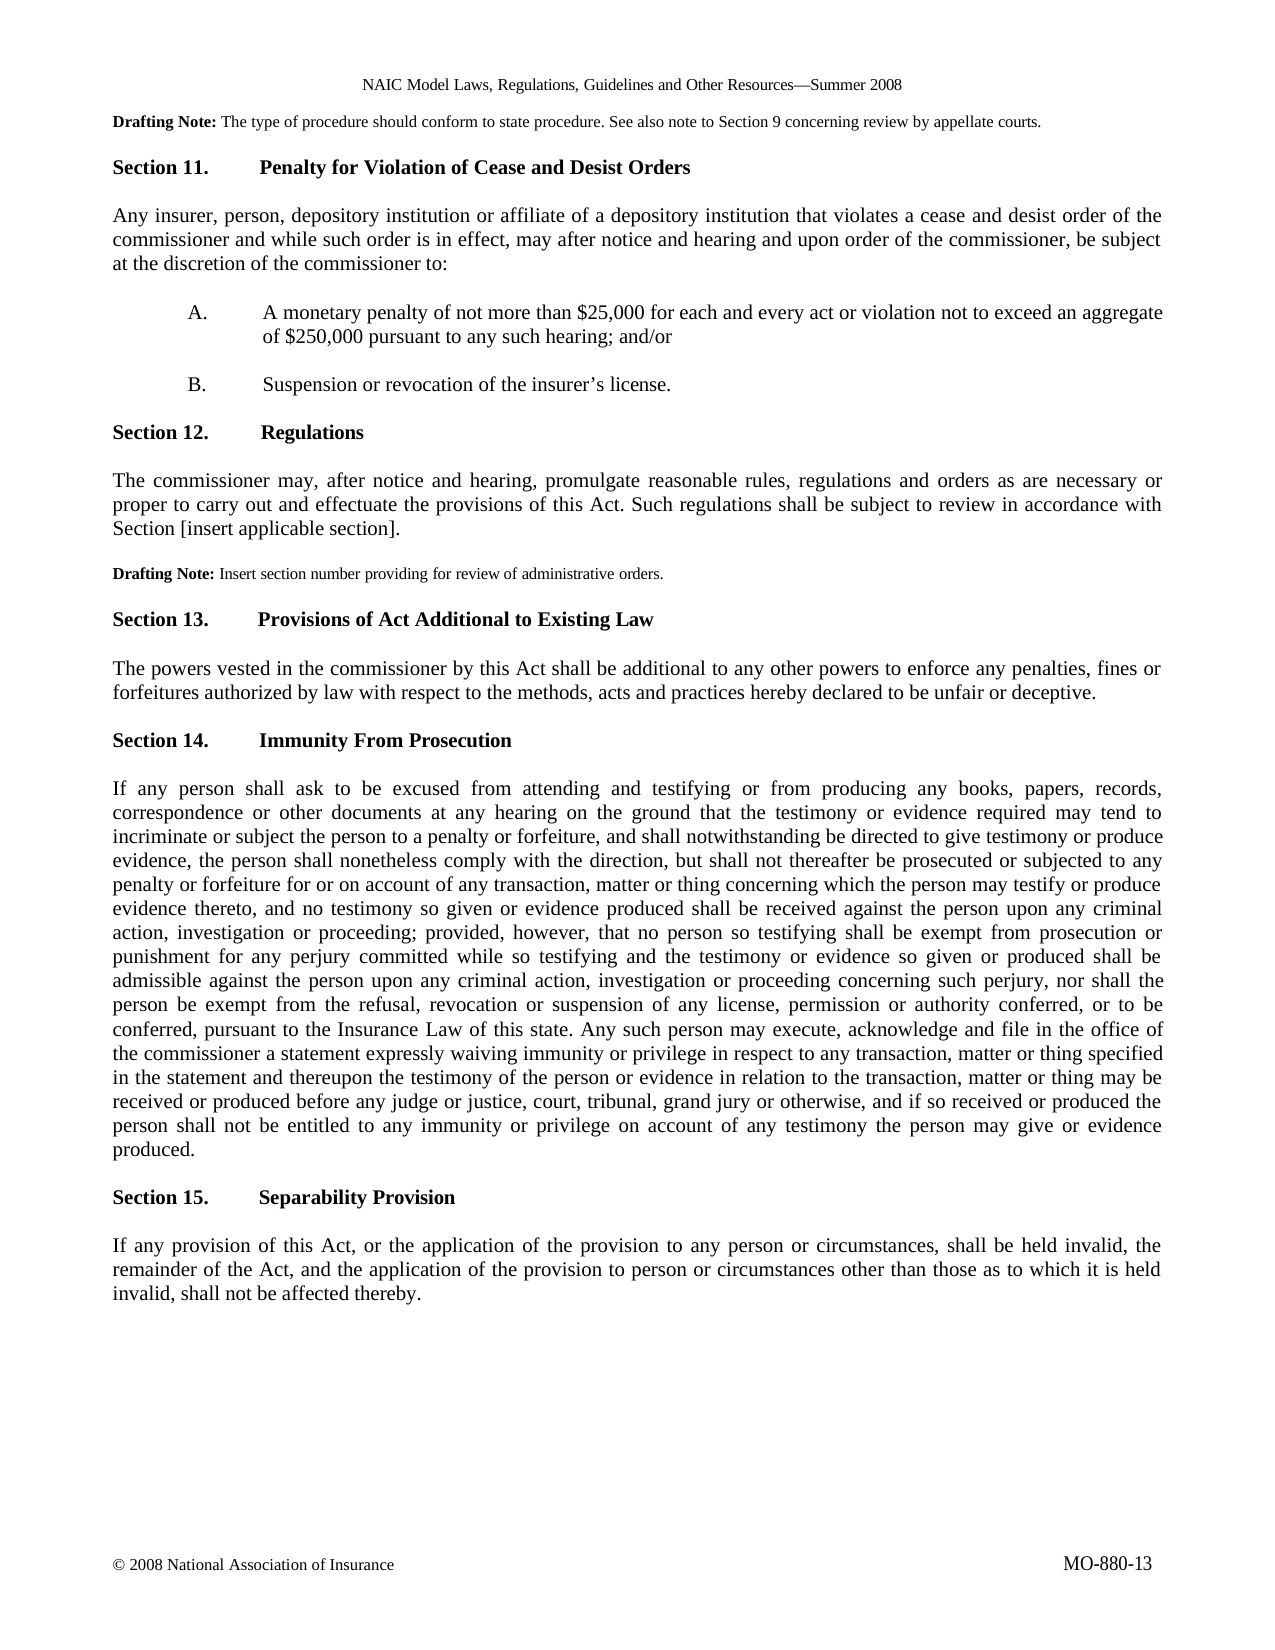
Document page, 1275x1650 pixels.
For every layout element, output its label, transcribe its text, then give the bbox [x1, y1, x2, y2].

text Drafting Note: The type of procedure should conform to state procedure. See also note to Section 9 concerning review by appellate courts. [112, 112, 1187, 131]
list Suspension or revocation of the insurer’s license. [187, 372, 1187, 396]
text If any person shall ask to be excused from attending and testifying or from producing any books, papers, records, correspondence or other documents at any hearing on the ground that the testimony or evidence required may tend to incriminate or subject the person to a penalty or forfeiture, and shall notwithstanding be directed to give testimony or produce evidence, the person shall nonetheless comply with the direction, but shall not thereafter be prosecuted or subjected to any penalty or forfeiture for or on account of any transaction, matter or thing concerning which the person may testify or produce evidence thereto, and no testimony so given or evidence produced shall be received against the person upon any criminal action, investigation or proceeding; provided, however, that no person so testifying shall be exempt from prosecution or punishment for any perjury committed while so testifying and the testimony or evidence so given or produced shall be admissible against the person upon any criminal action, investigation or proceeding concerning such perjury, nor shall the person be exempt from the refusal, revocation or suspension of any license, permission or authority conferred, or to be conferred, pursuant to the Insurance Law of this state. Any such person may execute, acknowledge and file in the office of the commissioner a statement expressly waiving immunity or privilege in respect to any transaction, matter or thing specified in the statement and thereupon the testimony of the person or evidence in relation to the transaction, matter or thing may be received or produced before any judge or justice, court, tribunal, grand jury or otherwise, and if so received or produced the person shall not be entitled to any immunity or privilege on account of any testimony the person may give or evidence produced. [112, 776, 1164, 1161]
subtitle Section 13. Provisions of Act Additional to Existing Law [112, 607, 1187, 631]
text The commissioner may, after notice and hearing, promulgate reasonable rules, regulations and orders as are necessary or proper to carry out and effectuate the provisions of this Act. Such regulations shall be subject to review in accordance with Section [insert applicable section]. [112, 468, 1163, 540]
list A monetary penalty of not more than $25,000 for each and every act or violation not to exceed an aggregate of $250,000 pursuant to any such hearing; and/or [187, 300, 1163, 348]
subtitle Section 12. Regulations [112, 420, 1187, 444]
subtitle Section 11. Penalty for Violation of Cease and Desist Orders [112, 155, 1187, 179]
text The powers vested in the commissioner by this Act shall be additional to any other powers to enforce any penalties, fines or forfeitures authorized by law with respect to the methods, acts and practices hereby declared to be unfair or deceptive. [112, 656, 1163, 704]
text Any insurer, person, depository institution or affiliate of a depository institution that violates a cease and desist order of the commissioner and while such order is in effect, may after notice and hearing and upon order of the commissioner, be subject at the discretion of the commissioner to: [112, 203, 1164, 275]
subtitle Section 14. Immunity From Prosecution [112, 728, 1187, 752]
text If any provision of this Act, or the application of the provision to any person or circumstances, shall be held invalid, the remainder of the Act, and the application of the provision to person or circumstances other than those as to which it is held invalid, shall not be affected thereby. [112, 1233, 1163, 1305]
subtitle Section 15. Separability Provision [112, 1185, 1187, 1209]
text Drafting Note: Insert section number providing for review of administrative orders. [112, 564, 1187, 583]
